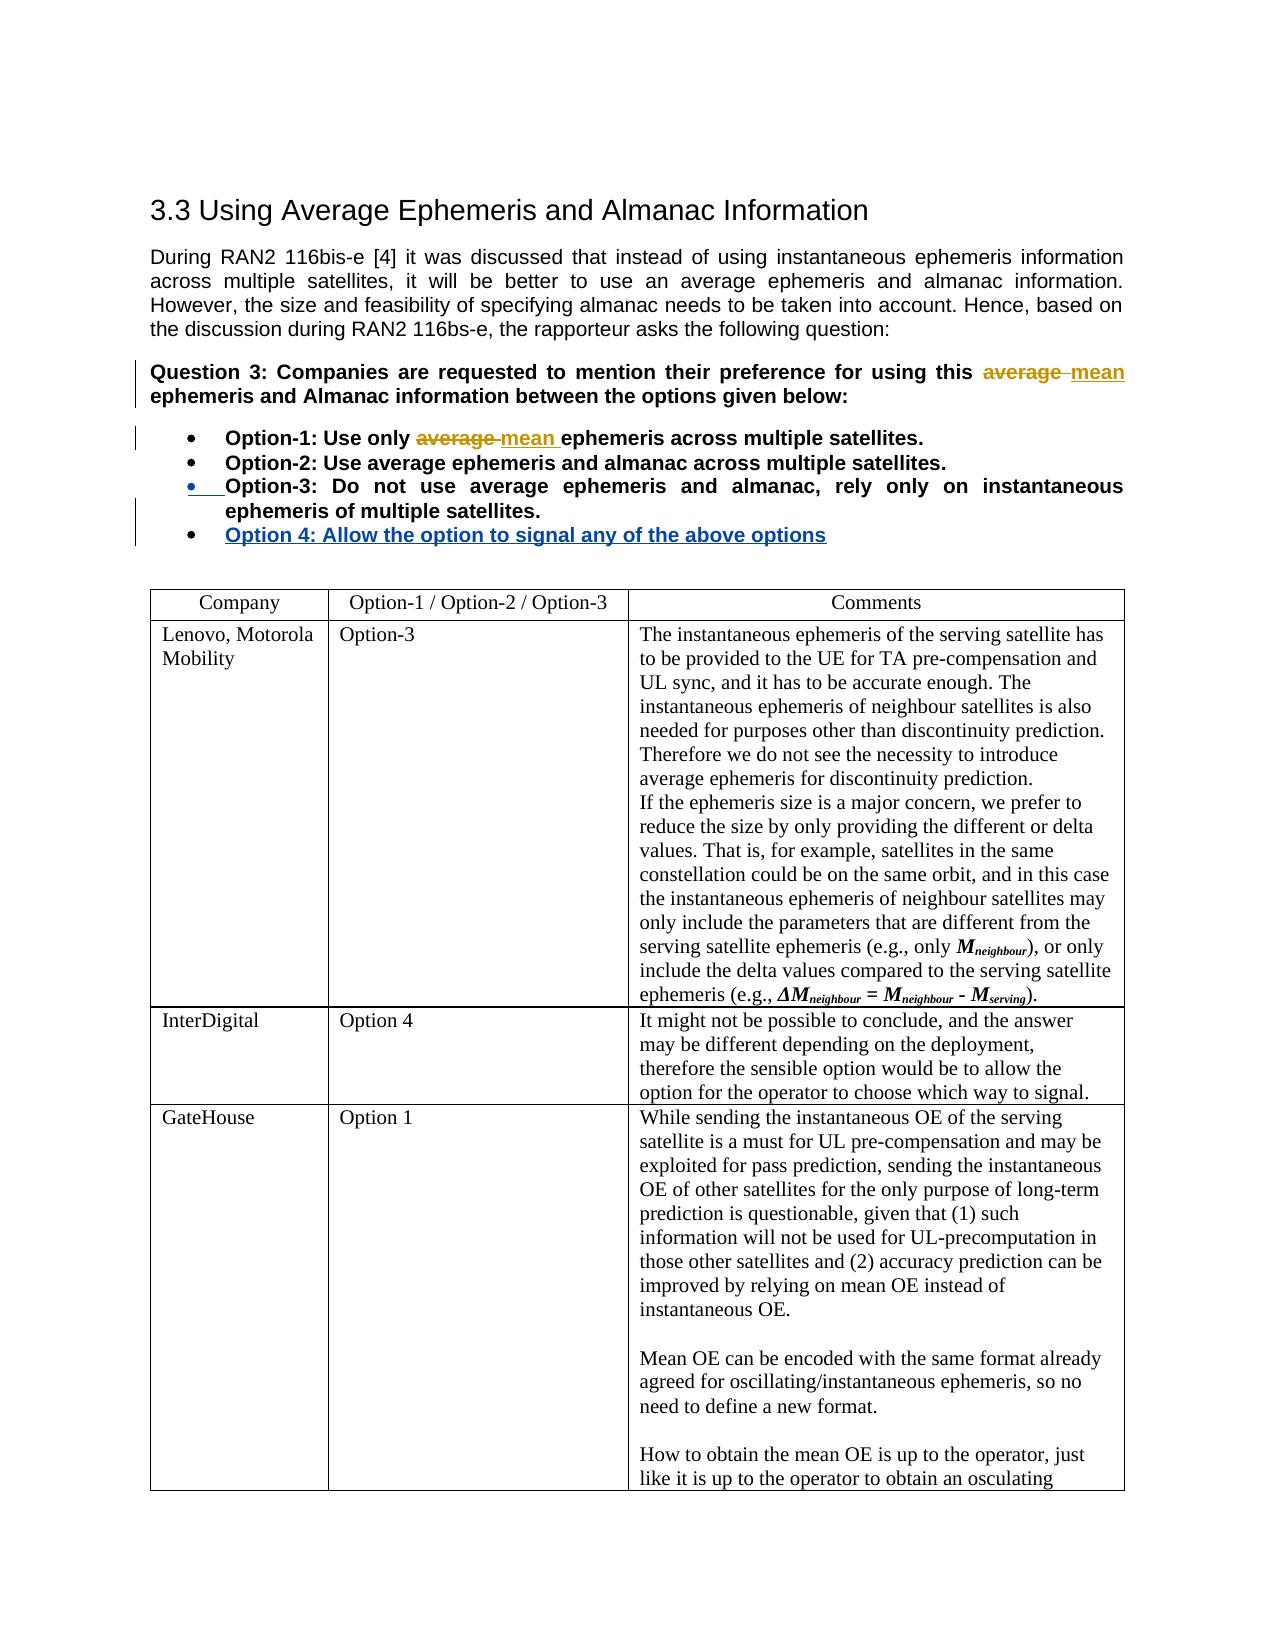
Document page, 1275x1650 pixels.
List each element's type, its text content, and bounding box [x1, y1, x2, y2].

table_cell InterDigital [151, 1008, 328, 1104]
table_cell It might not be possible to conclude, and the answer may be different depending on the deployment, therefore the sensible option would be to allow the option for the operator to choose which way to signal. [629, 1008, 1124, 1104]
table_header Option-1 / Option-2 / Option-3 [329, 590, 628, 620]
table_cell Option 4 [329, 1008, 628, 1104]
list Option-1: Use only ephemeris across multiple satellites. [187, 426, 1125, 450]
table_cell GateHouse [151, 1105, 328, 1490]
table_cell Lenovo, Motorola Mobility [151, 621, 328, 1006]
list Option-2: Use average ephemeris and almanac across multiple satellites. [187, 450, 1125, 474]
text During RAN2 116bis-e [4] it was discussed that instead of using instantaneous ephemeris information across multiple satellites, it will be better to use an average ephemeris and almanac information. However, the size and feasibility of specifying almanac needs to be taken into account. Hence, based on the discussion during RAN2 116bs-e, the rapporteur asks the following question: [150, 245, 1125, 341]
text Question 3: Companies are requested to mention their preference for using this ephemeris and Almanac information between the options given below: [150, 359, 1125, 407]
table_header Comments [629, 590, 1124, 620]
text 3.3 Using Average Ephemeris and Almanac Information [150, 193, 1125, 226]
table_cell Option-3 [329, 621, 628, 1006]
table_cell The instantaneous ephemeris of the serving satellite has to be provided to the UE for TA pre-compensation and UL sync, and it has to be accurate enough. The instantaneous ephemeris of neighbour satellites is also needed for purposes other than discontinuity prediction. Therefore we do not see the necessity to introduce average ephemeris for discontinuity prediction. If the ephemeris size is a major concern, we prefer to reduce the size by only providing the different or delta values. That is, for example, satellites in the same constellation could be on the same orbit, and in this case the instantaneous ephemeris of neighbour satellites may only include the parameters that are different from the serving satellite ephemeris (e.g., only Mneighbour), or only include the delta values compared to the serving satellite ephemeris (e.g., ΔMneighbour = Mneighbour - Mserving). [629, 621, 1124, 1006]
table_cell Option 1 [329, 1105, 628, 1490]
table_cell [629, 1105, 1124, 1490]
table_header Company [151, 590, 328, 620]
list Option-3: Do not use average ephemeris and almanac, rely only on instantaneous ephemeris of multiple satellites. [187, 474, 1125, 522]
